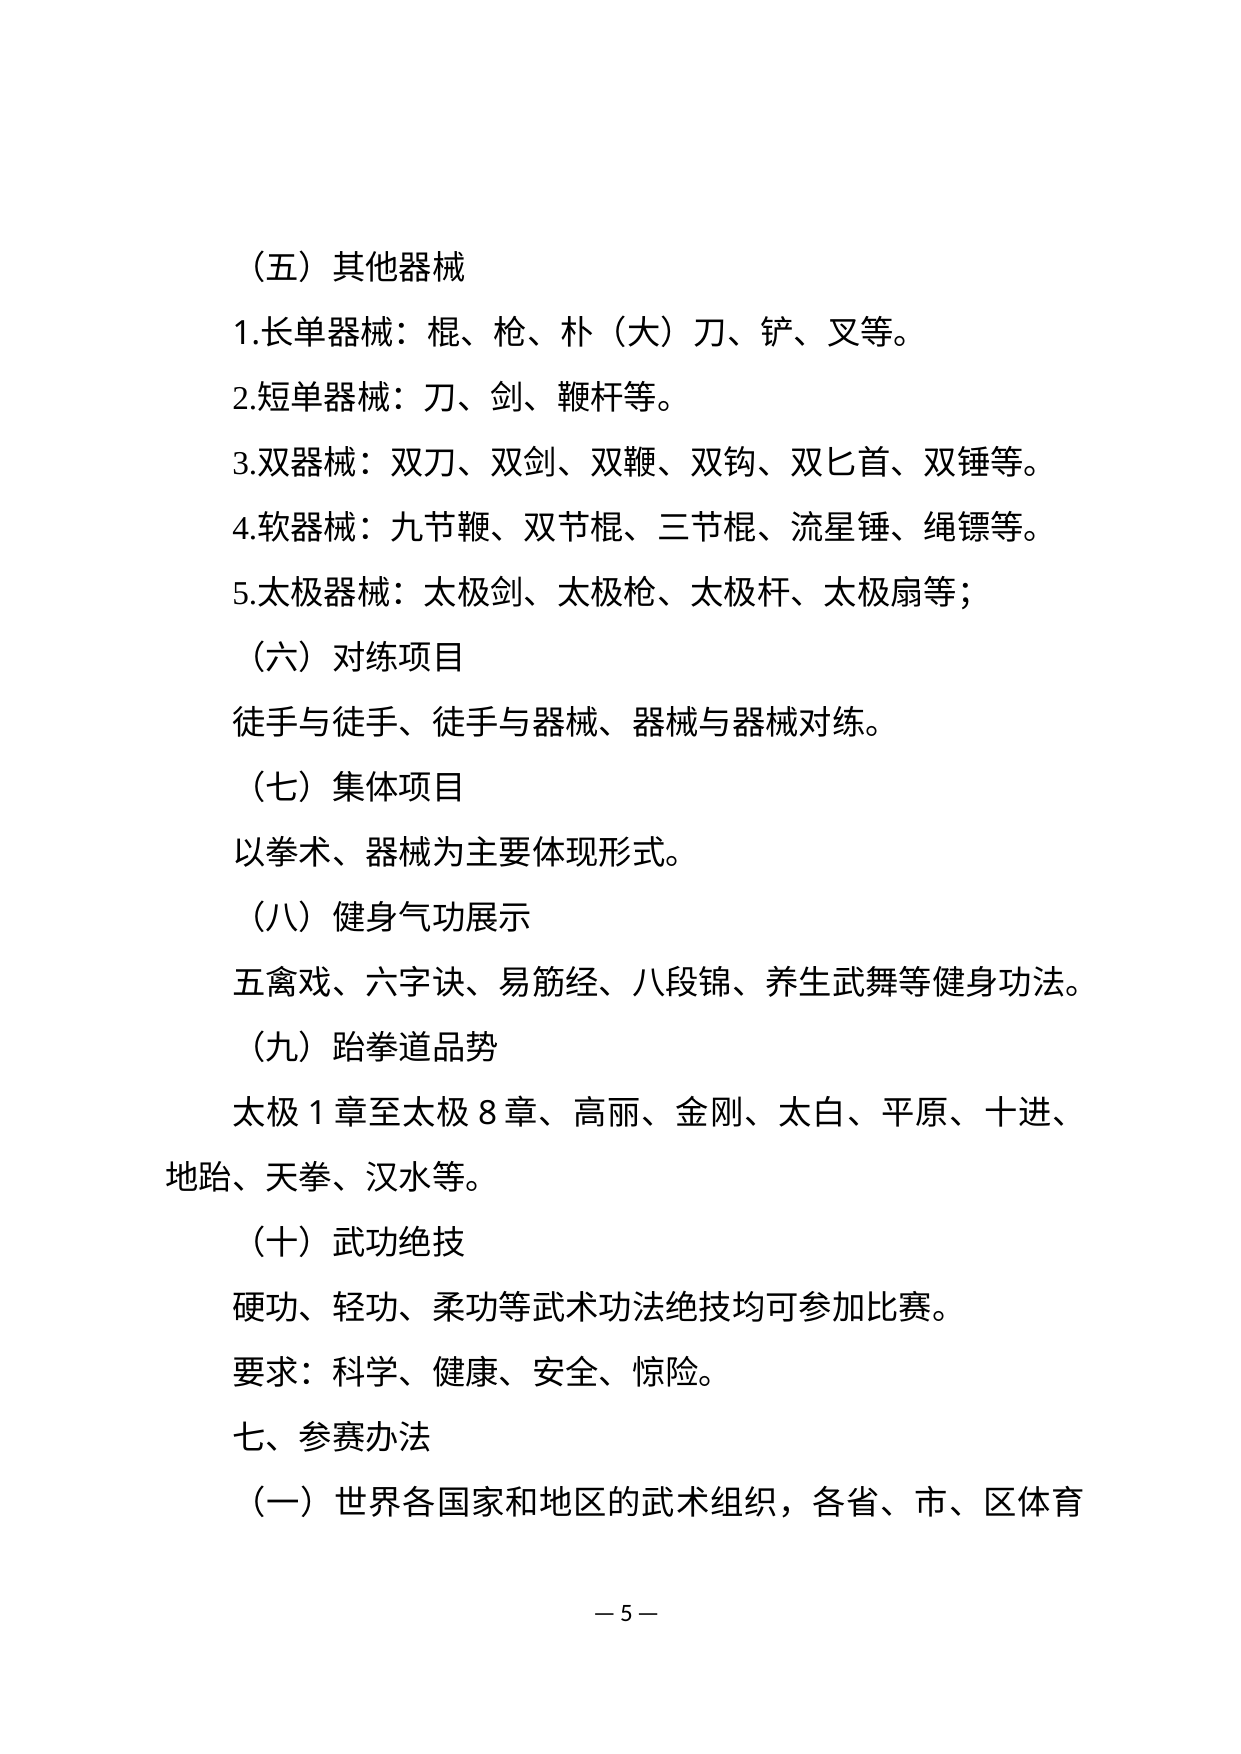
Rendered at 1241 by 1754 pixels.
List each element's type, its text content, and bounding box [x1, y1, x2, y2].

list 对练项目 [165, 623, 1087, 688]
text 徒手与徒手、徒手与器械、器械与器械对练。 [165, 688, 1087, 753]
text 太极1章至太极8章、高丽、金刚、太白、平原、十进、地跆、天拳、汉水等。 [165, 1078, 1087, 1208]
text 以拳术、器械为主要体现形式。 [165, 818, 1087, 883]
text 七、参赛办法 [165, 1403, 1087, 1468]
text 五禽戏、六字诀、易筋经、八段锦、养生武舞等健身功法。 [165, 948, 1087, 1013]
text （九）跆拳道品势 [165, 1013, 1087, 1078]
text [165, 1468, 1087, 1533]
text 要求：科学、健康、安全、惊险。 [165, 1338, 1087, 1403]
text 3.双器械：双刀、双剑、双鞭、双钩、双匕首、双锤等。 [165, 428, 1087, 493]
text （五）其他器械 [165, 233, 1087, 298]
list 软器械：九节鞭、双节棍、三节棍、流星锤、绳镖等。 [165, 493, 1087, 558]
list 集体项目 [165, 753, 1087, 818]
text 1.长单器械：棍、枪、朴（大）刀、铲、叉等。 [165, 298, 1087, 363]
text （十）武功绝技 [165, 1208, 1087, 1273]
list 健身气功展示 [165, 883, 1087, 948]
text 2.短单器械：刀、剑、鞭杆等。 [165, 363, 1087, 428]
text 5.太极器械：太极剑、太极枪、太极杆、太极扇等； [165, 558, 1087, 623]
text 硬功、轻功、柔功等武术功法绝技均可参加比赛。 [165, 1273, 1087, 1338]
